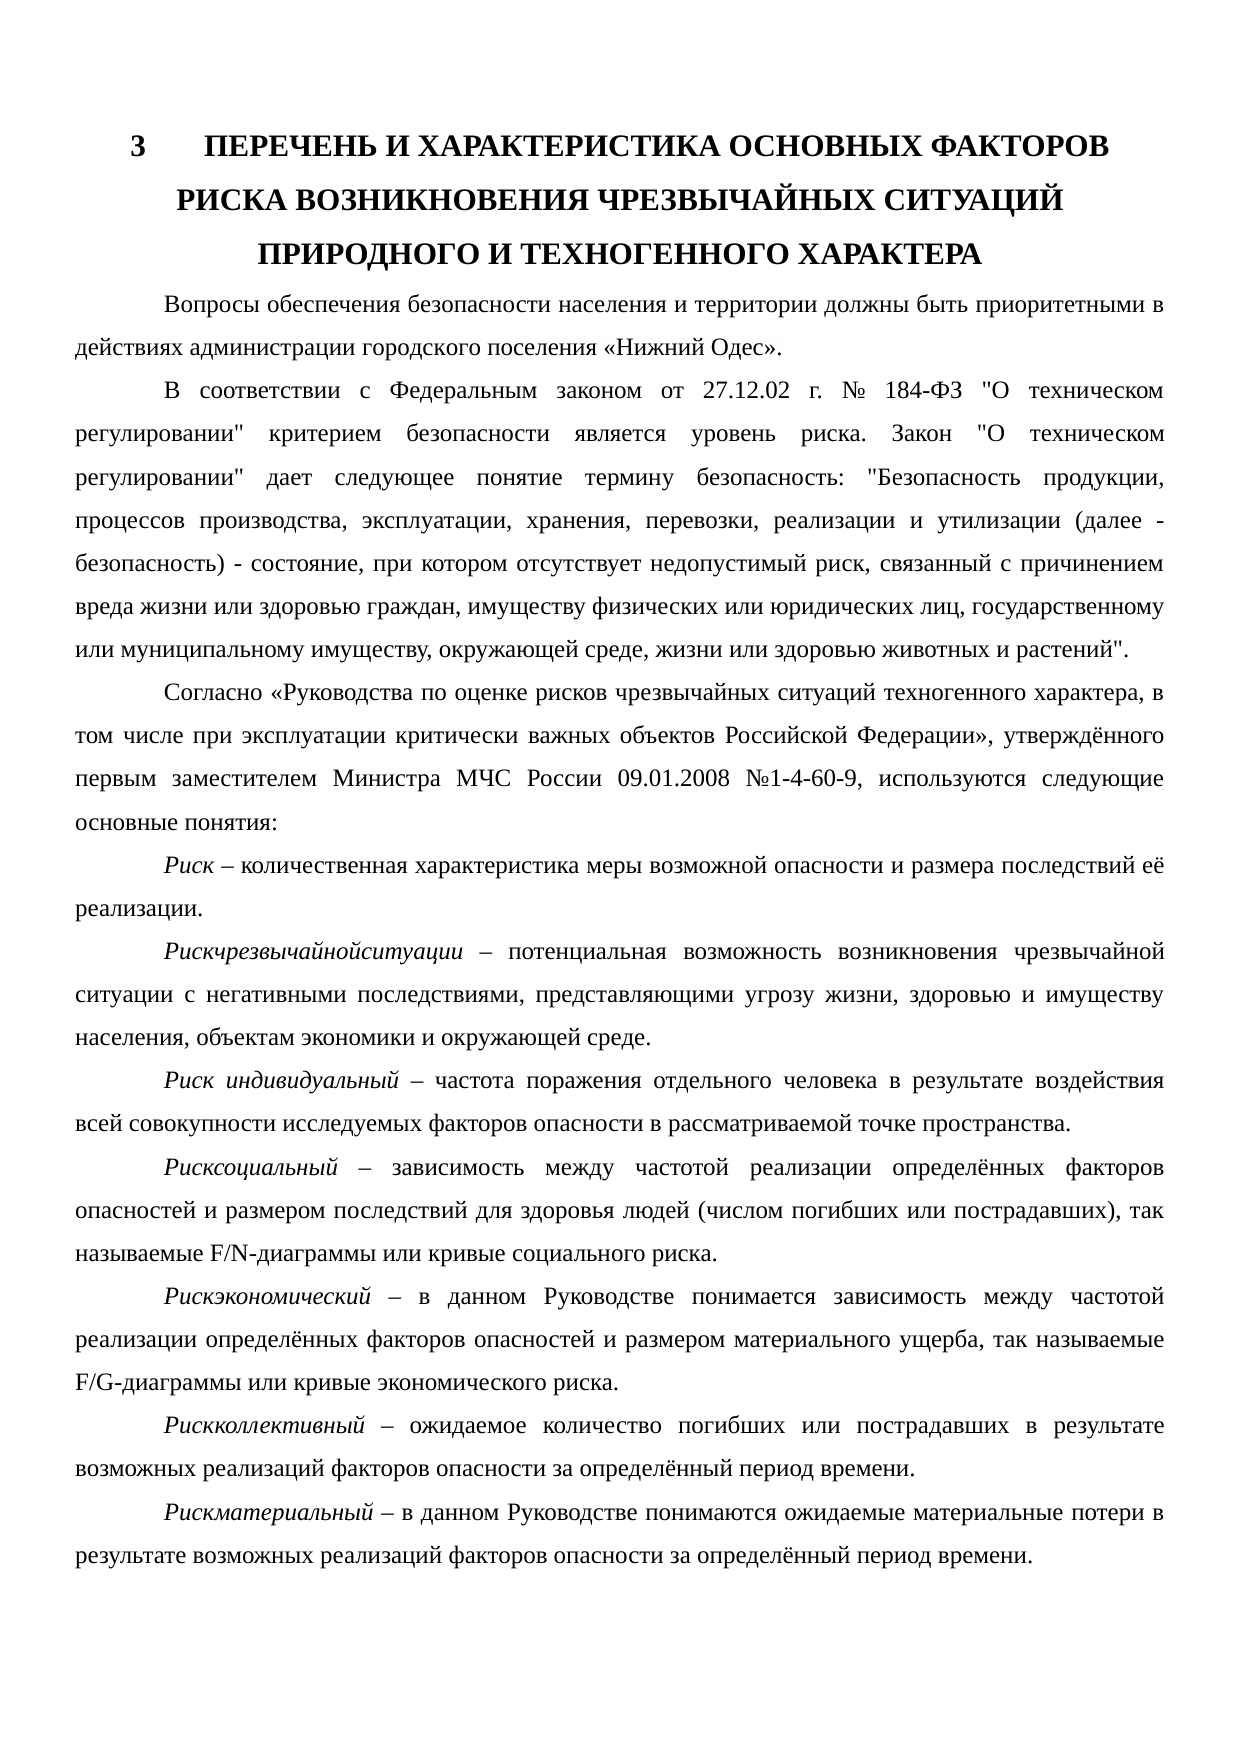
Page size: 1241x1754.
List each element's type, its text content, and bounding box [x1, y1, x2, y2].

text Рискэкономический – в данном Руководстве понимается зависимость между частотой реализации определённых факторов опасностей и размером материального ущерба, так называемые F/G-диаграммы или кривые экономического риска. [75, 1281, 1165, 1396]
text Рисксоциальный – зависимость между частотой реализации определённых факторов опасностей и размером последствий для здоровья людей (числом погибших или пострадавших), так называемые F/N-диаграммы или кривые социального риска. [75, 1152, 1165, 1267]
text В соответствии с Федеральным законом от 27.12.02 г. № 184-ФЗ "О техническом регулировании" критерием безопасности является уровень риска. Закон "О техническом регулировании" дает следующее понятие термину безопасность: "Безопасность продукции, процессов производства, эксплуатации, хранения, перевозки, реализации и утилизации (далее - безопасность) - состояние, при котором отсутствует недопустимый риск, связанный с причинением вреда жизни или здоровью граждан, имуществу физических или юридических лиц, государственному или муниципальному имуществу, окружающей среде, жизни или здоровью животных и растений". [75, 375, 1165, 663]
text Рискколлективный – ожидаемое количество погибших или пострадавших в результате возможных реализаций факторов опасности за определённый период времени. [75, 1410, 1165, 1482]
text Согласно «Руководства по оценке рисков чрезвычайных ситуаций техногенного характера, в том числе при эксплуатации критически важных объектов Российской Федерации», утверждённого первым заместителем Министра МЧС России 09.01.2008 №1-4-60-9, используются следующие основные понятия: [75, 677, 1165, 835]
text Риск – количественная характеристика меры возможной опасности и размера последствий её реализации. [75, 850, 1165, 922]
text Вопросы обеспечения безопасности населения и территории должны быть приоритетными в действиях администрации городского поселения «Нижний Одес». [75, 289, 1165, 361]
text Рискчрезвычайнойситуации – потенциальная возможность возникновения чрезвычайной ситуации с негативными последствиями, представляющими угрозу жизни, здоровью и имуществу населения, объектам экономики и окружающей среде. [75, 936, 1165, 1051]
list ПЕРЕЧЕНЬ И ХАРАКТЕРИСТИКА ОСНОВНЫХ ФАКТОРОВ РИСКА ВОЗНИКНОВЕНИЯ ЧРЕЗВЫЧАЙНЫХ СИТУАЦИЙ ПРИРОДНОГО И ТЕХНОГЕННОГО ХАРАКТЕРА [75, 127, 1165, 271]
text Рискматериальный – в данном Руководстве понимаются ожидаемые материальные потери в результате возможных реализаций факторов опасности за определённый период времени. [75, 1497, 1165, 1568]
text Риск индивидуальный – частота поражения отдельного человека в результате воздействия всей совокупности исследуемых факторов опасности в рассматриваемой точке пространства. [75, 1065, 1165, 1137]
